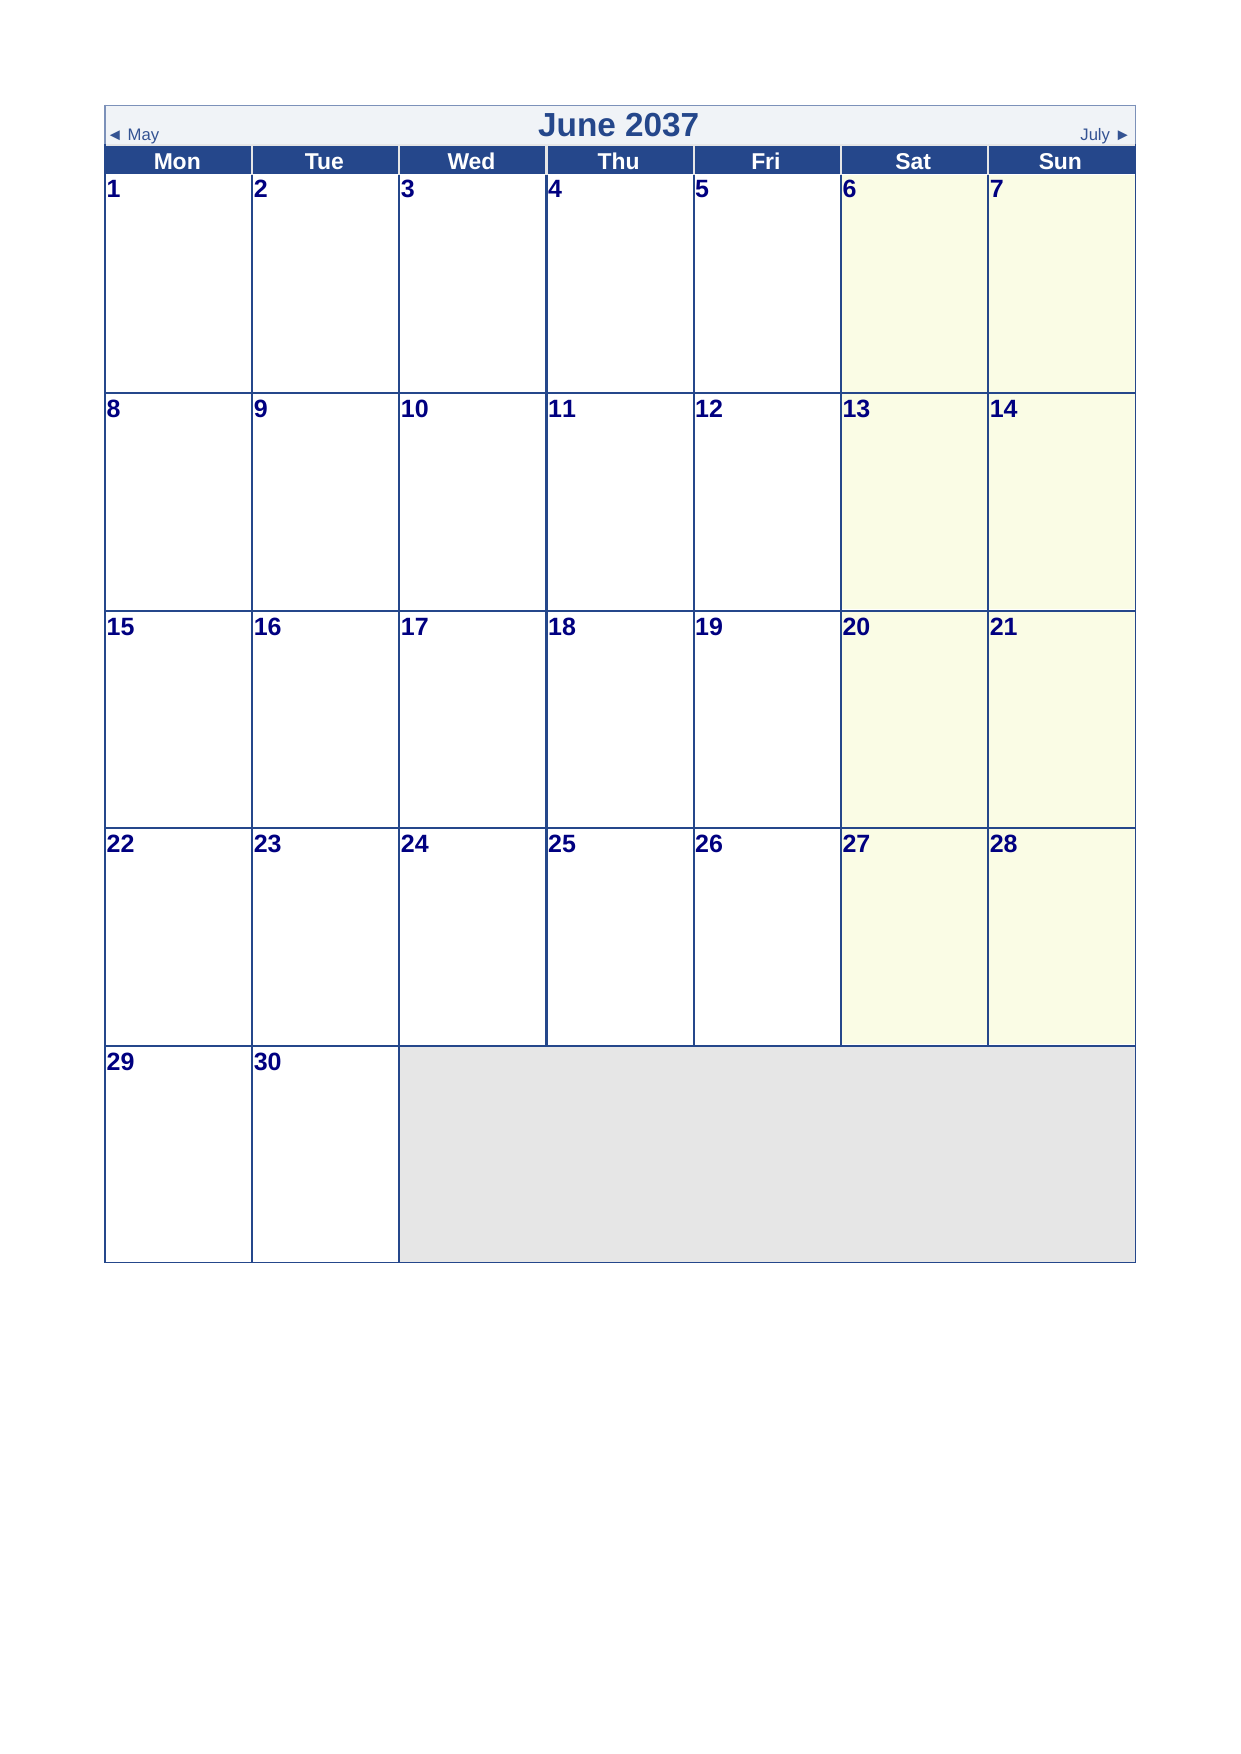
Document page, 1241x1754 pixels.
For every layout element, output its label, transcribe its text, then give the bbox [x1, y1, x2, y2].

table_cell 18 [548, 612, 693, 827]
table_cell Fri [695, 146, 840, 174]
table_header July ► [988, 106, 1135, 144]
table_cell Sat [842, 146, 987, 174]
table_cell Sun [989, 146, 1135, 174]
table_cell 22 [106, 829, 251, 1044]
table_cell 20 [842, 612, 987, 827]
table_cell 25 [548, 829, 693, 1044]
table_cell 21 [989, 612, 1135, 827]
table_cell 17 [400, 612, 545, 827]
table_cell 9 [253, 394, 398, 609]
table_cell 8 [106, 394, 251, 609]
table_header June 2037 [252, 106, 988, 144]
table_cell 1 [106, 175, 251, 392]
table_cell 7 [989, 175, 1135, 392]
table_cell 15 [106, 612, 251, 827]
table_cell Thu [548, 146, 693, 174]
table_cell 23 [253, 829, 398, 1044]
table_cell Wed [400, 146, 545, 174]
table_cell Tue [253, 146, 398, 174]
table_cell 19 [695, 612, 840, 827]
table_cell 27 [842, 829, 987, 1044]
table_cell 12 [695, 394, 840, 609]
table_cell 4 [548, 175, 693, 392]
table_cell 16 [253, 612, 398, 827]
table_cell 3 [400, 175, 545, 392]
table_cell 13 [842, 394, 987, 609]
table_cell 29 [106, 1047, 251, 1262]
table_cell 6 [842, 175, 987, 392]
table_cell 26 [695, 829, 840, 1044]
table_cell 28 [989, 829, 1135, 1044]
table_cell Mon [106, 146, 251, 174]
table_header ◄ May [106, 106, 252, 144]
table_cell 30 [253, 1047, 398, 1262]
table_cell 11 [548, 394, 693, 609]
table_cell 5 [695, 175, 840, 392]
table_cell 24 [400, 829, 545, 1044]
table_cell [400, 1047, 1135, 1262]
table_cell 2 [253, 175, 398, 392]
table_cell 10 [400, 394, 545, 609]
table_cell 14 [989, 394, 1135, 609]
